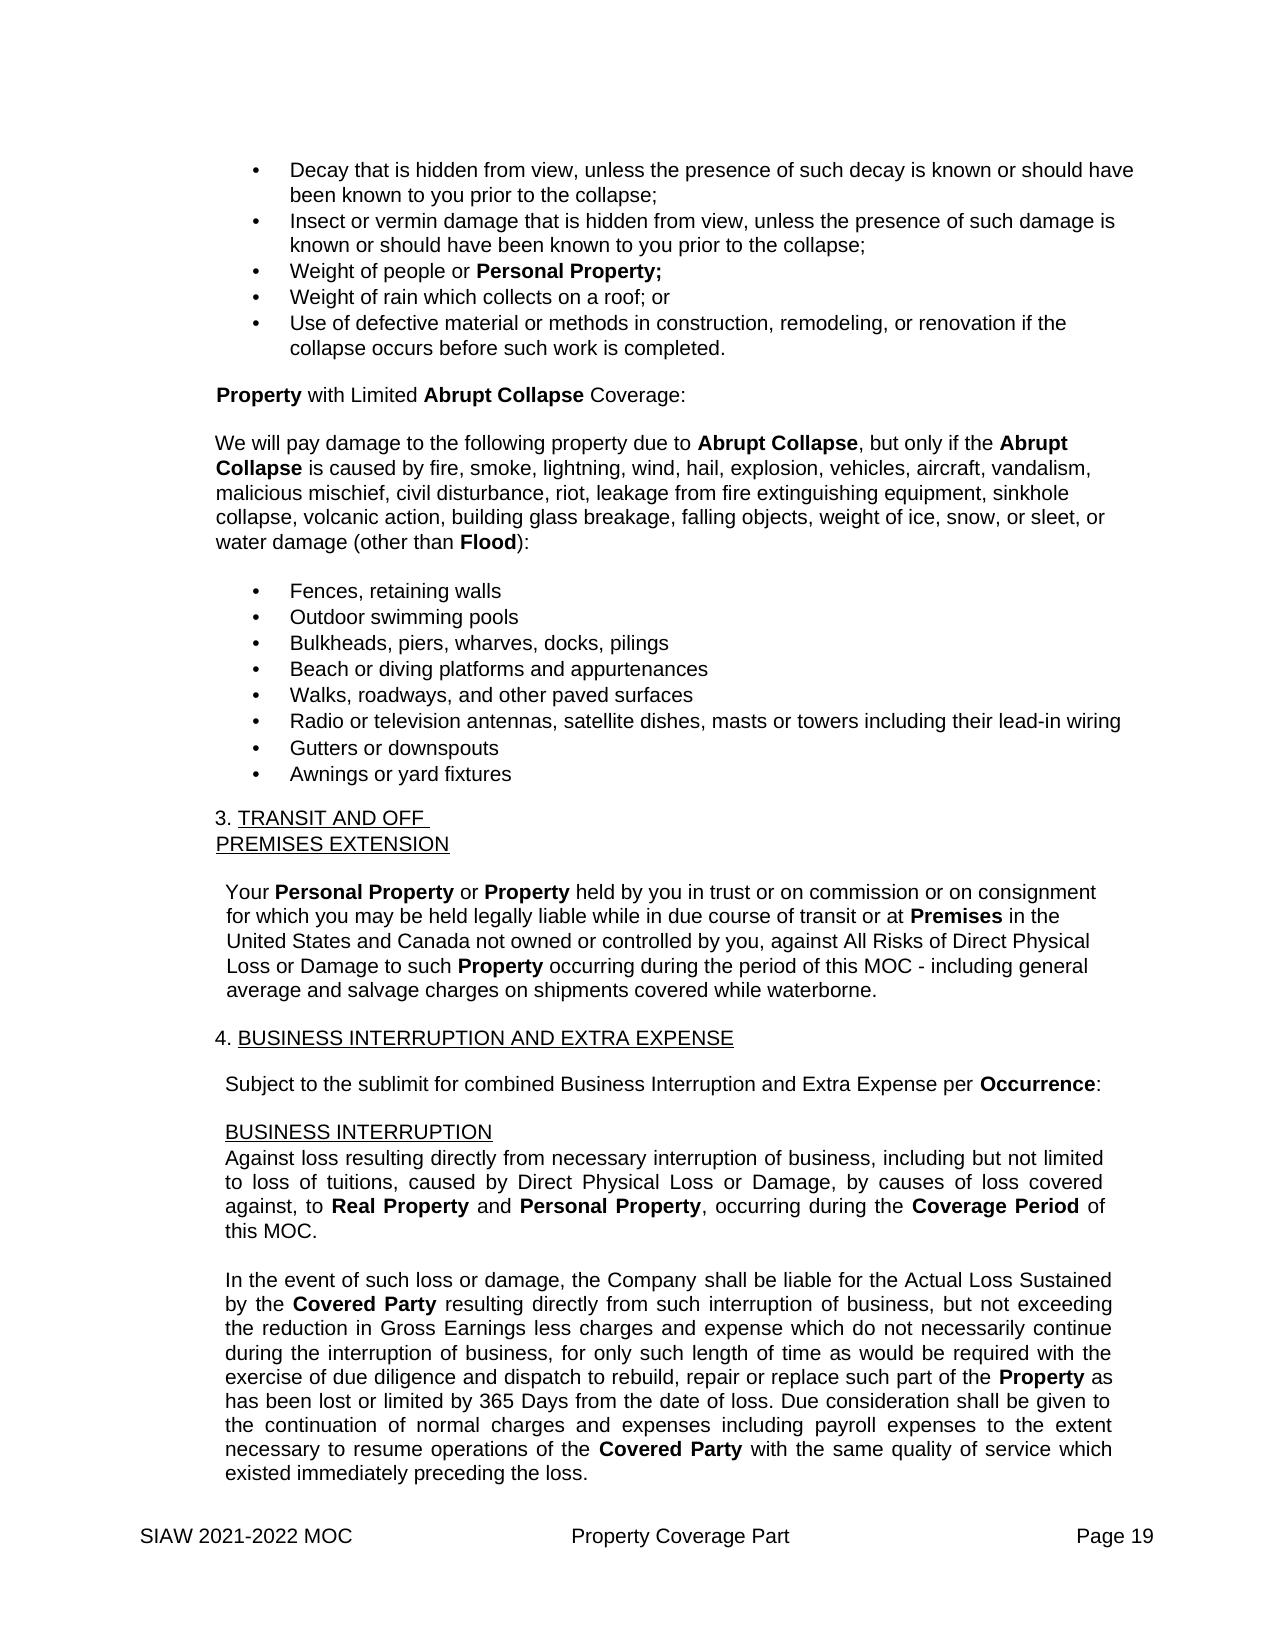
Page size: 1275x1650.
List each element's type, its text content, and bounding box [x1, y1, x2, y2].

list Awnings or yard fixtures [252, 761, 1136, 785]
list Bulkheads, piers, wharves, docks, pilings [252, 631, 1136, 655]
text We will pay damage to the following property due to Abrupt Collapse, but only if the Abrupt Collapse is caused by fire, smoke, lightning, wind, hail, explosion, vehicles, aircraft, vandalism, malicious mischief, civil disturbance, riot, leakage from fire extinguishing equipment, sinkhole collapse, volcanic action, building glass breakage, falling objects, weight of ice, snow, or sleet, or water damage (other than Flood): [214, 431, 1136, 553]
list Weight of people or Personal Property; [252, 259, 1136, 283]
list Insect or vermin damage that is hidden from view, unless the presence of such damage is known or should have been known to you prior to the collapse; [252, 209, 1136, 257]
list Gutters or downspouts [252, 735, 1136, 759]
text In the event of such loss or damage, the Company shall be liable for the Actual Loss Sustained by the Covered Party resulting directly from such interruption of business, but not exceeding the reduction in Gross Earnings less charges and expense which do not necessarily continue during the interruption of business, for only such length of time as would be required with the exercise of due diligence and dispatch to rebuild, repair or replace such part of the Property as has been lost or limited by 365 Days from the date of loss. Due consideration shall be given to the continuation of normal charges and expenses including payroll expenses to the extent necessary to resume operations of the Covered Party with the same quality of service which existed immediately preceding the loss. [225, 1268, 1113, 1485]
list Decay that is hidden from view, unless the presence of such decay is known or should have been known to you prior to the collapse; [252, 158, 1136, 207]
subtitle 3. TRANSIT AND OFF PREMISES EXTENSION [214, 806, 504, 856]
list Fences, retaining walls [252, 579, 1136, 603]
list Use of defective material or methods in construction, remodeling, or renovation if the collapse occurs before such work is completed. [252, 311, 1136, 359]
text Subject to the sublimit for combined Business Interruption and Extra Expense per Occurrence: [225, 1072, 1136, 1096]
text Property with Limited Abrupt Collapse Coverage: [216, 383, 1149, 407]
list Radio or television antennas, satellite dishes, masts or towers including their lead-in wiring [252, 709, 1136, 733]
subtitle BUSINESS INTERRUPTION [225, 1120, 504, 1144]
list Outdoor swimming pools [252, 605, 1136, 629]
text Against loss resulting directly from necessary interruption of business, including but not limited to loss of tuitions, caused by Direct Physical Loss or Damage, by causes of loss covered against, to Real Property and Personal Property, occurring during the Coverage Period of this MOC. [225, 1146, 1105, 1242]
list Beach or diving platforms and appurtenances [252, 657, 1136, 681]
list Walks, roadways, and other paved surfaces [252, 683, 1136, 707]
text 4. BUSINESS INTERRUPTION AND EXTRA EXPENSE [214, 1026, 1154, 1050]
list Weight of rain which collects on a roof; or [252, 285, 1136, 309]
text Your Personal Property or Property held by you in trust or on commission or on consignment for which you may be held legally liable while in due course of transit or at Premises in the United States and Canada not owned or controlled by you, against All Risks of Direct Physical Loss or Damage to such Property occurring during the period of this MOC - including general average and salvage charges on shipments covered while waterborne. [225, 880, 1123, 1002]
